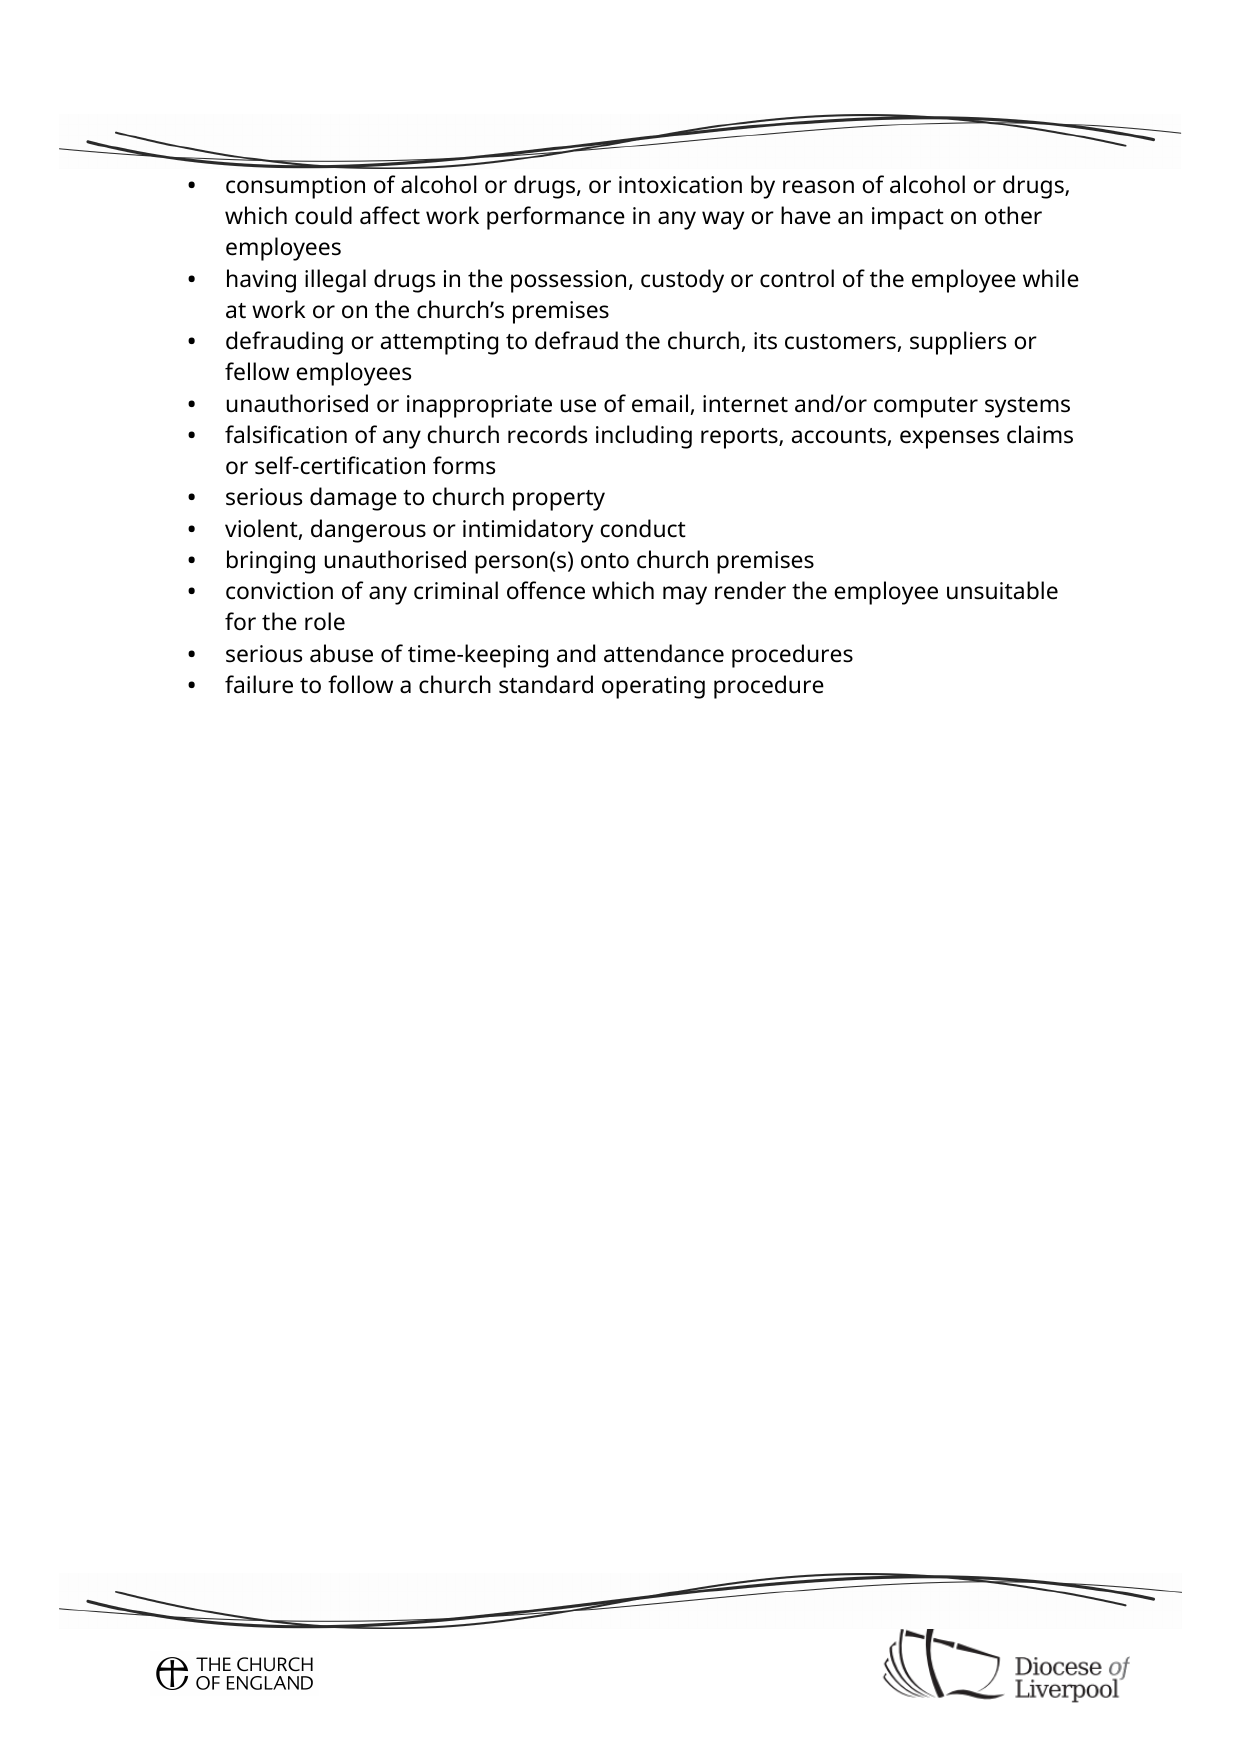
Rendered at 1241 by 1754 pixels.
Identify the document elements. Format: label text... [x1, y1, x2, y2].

list defrauding or attempting to defraud the church, its customers, suppliers or fellow employees [187, 325, 1090, 388]
picture [150, 1651, 319, 1696]
list bringing unauthorised person(s) onto church premises [187, 544, 1090, 575]
list serious abuse of time-keeping and attendance procedures [187, 638, 1090, 669]
list unauthorised or inappropriate use of email, internet and/or computer systems [187, 388, 1090, 419]
list falsification of any church records including reports, accounts, expenses claims or self-certification forms [187, 419, 1090, 481]
list consumption of alcohol or drugs, or intoxication by reason of alcohol or drugs, which could affect work performance in any way or have an impact on other employees [187, 150, 1090, 263]
list failure to follow a church standard operating procedure [187, 669, 1090, 700]
list conviction of any criminal offence which may render the employee unsuitable for the role [187, 575, 1090, 638]
list violent, dangerous or intimidatory conduct [187, 513, 1090, 544]
list serious damage to church property [187, 481, 1090, 513]
list having illegal drugs in the possession, custody or control of the employee while at work or on the church’s premises [187, 263, 1090, 325]
